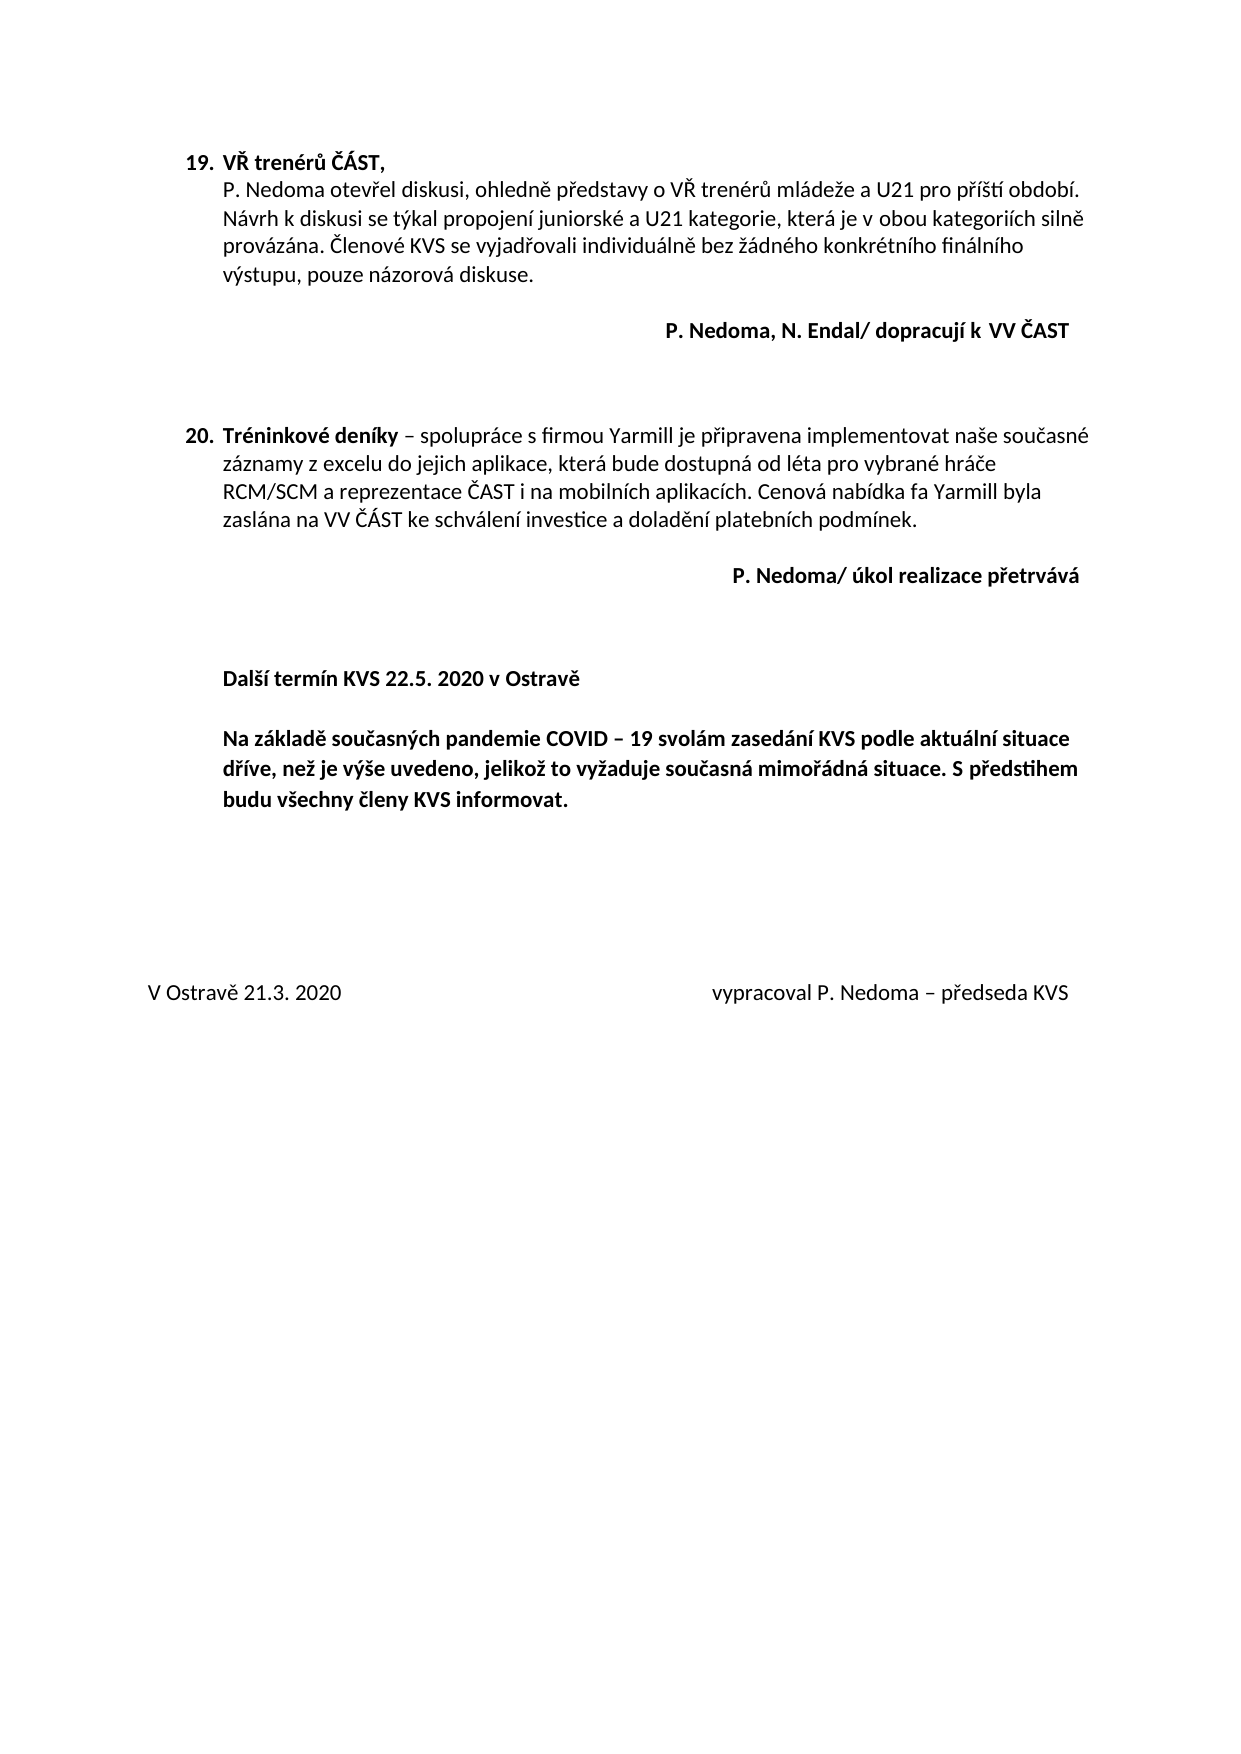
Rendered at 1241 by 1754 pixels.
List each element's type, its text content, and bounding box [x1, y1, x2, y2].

list Tréninkové deníky – spolupráce s firmou Yarmill je připravena implementovat naše současné záznamy z excelu do jejich aplikace, která bude dostupná od léta pro vybrané hráče RCM/SCM a reprezentace ČAST i na mobilních aplikacích. Cenová nabídka fa Yarmill byla zaslána na VV ČÁST ke schválení investice a doladění platebních podmínek. [185, 421, 1093, 533]
text P. Nedoma, N. Endal/ dopracují k VV ČAST [223, 316, 1093, 344]
text Návrh k diskusi se týkal propojení juniorské a U21 kategorie, která je v obou kategoriích silně provázána. Členové KVS se vyjadřovali individuálně bez žádného konkrétního finálního výstupu, pouze názorová diskuse. [223, 204, 1093, 288]
text V Ostravě 21.3. 2020 vypracoval P. Nedoma – předseda KVS [148, 978, 1093, 1006]
text P. Nedoma otevřel diskusi, ohledně představy o VŘ trenérů mládeže a U21 pro příští období. [223, 176, 1093, 204]
list Na základě současných pandemie COVID – 19 svolám zasedání KVS podle aktuální situace dříve, než je výše uvedeno, jelikož to vyžaduje současná mimořádná situace. S předstihem budu všechny členy KVS informovat. [223, 724, 1093, 813]
list VŘ trenérů ČÁST, [185, 148, 1093, 176]
text P. Nedoma/ úkol realizace přetrvává [223, 561, 1093, 589]
list Další termín KVS 22.5. 2020 v Ostravě [223, 664, 1093, 692]
